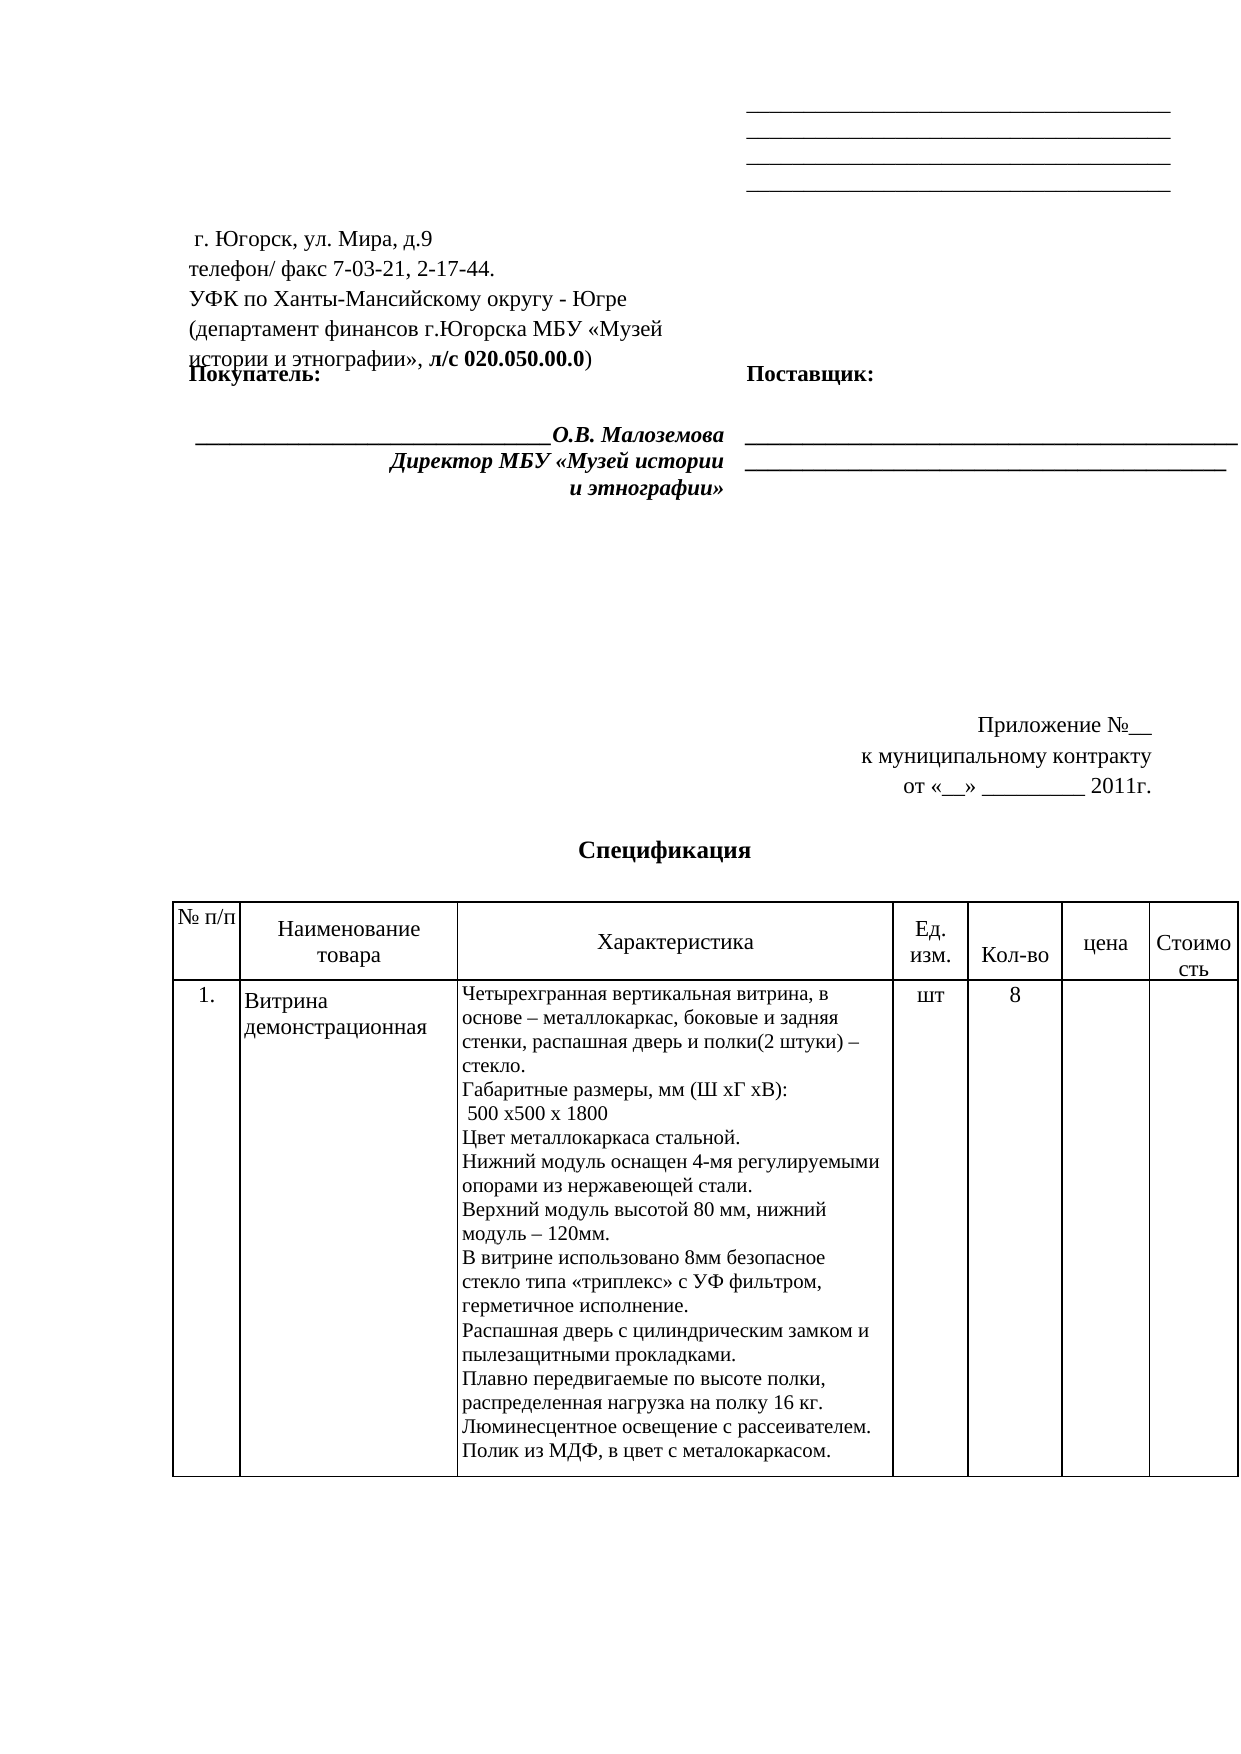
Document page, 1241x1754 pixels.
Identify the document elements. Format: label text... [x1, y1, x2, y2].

text от «__» _________ 2011г. [177, 772, 1152, 798]
table_header Наименование товара [241, 903, 457, 979]
table_cell _______________________________О.В. Малоземова Директор МБУ «Музей истории и этнографии» [177, 421, 735, 500]
table_header Кол-во [969, 903, 1061, 979]
table_cell Четырехгранная вертикальная витрина, в основе – металлокаркас, боковые и задняя стенки, распашная дверь и полки(2 штуки) – стекло. Габаритные размеры, мм (Ш хГ хВ): 500 х500 х 1800 Цвет металлокаркаса стальной. Нижний модуль оснащен 4-мя регулируемыми опорами из нержавеющей стали. Верхний модуль высотой 80 мм, нижний модуль – 120мм. В витрине использовано 8мм безопасное стекло типа «триплекс» с УФ фильтром, герметичное исполнение. Распашная дверь с цилиндрическим замком и пылезащитными прокладками. Плавно передвигаемые по высоте полки, распределенная нагрузка на полку 16 кг. Люминесцентное освещение с рассеивателем. Полик из МДФ, в цвет с металокаркасом. [458, 981, 892, 1476]
table_cell Витрина демонстрационная [241, 981, 457, 1476]
table_header Стоимость [1150, 903, 1237, 979]
table_header № п/п [174, 903, 239, 979]
table_cell _____________________________________________________________________________________ [735, 421, 1240, 500]
text Приложение №__ [177, 711, 1152, 738]
table_header Ед. изм. [894, 903, 967, 979]
table_cell шт [894, 981, 967, 1476]
text Спецификация [177, 835, 1152, 864]
table_cell [1063, 981, 1149, 1476]
table_cell 8 [969, 981, 1061, 1476]
table_cell Поставщик: [735, 361, 1240, 421]
table_cell _____________________________________ _____________________________________ _____________________________________ _____________________________________ [735, 89, 1240, 361]
text к муниципальному контракту [177, 742, 1152, 768]
table_cell [1150, 981, 1237, 1476]
table_header Характеристика [458, 903, 892, 979]
table_header цена [1063, 903, 1149, 979]
table_cell Покупатель: [177, 361, 735, 421]
table_cell 1. [174, 981, 239, 1476]
